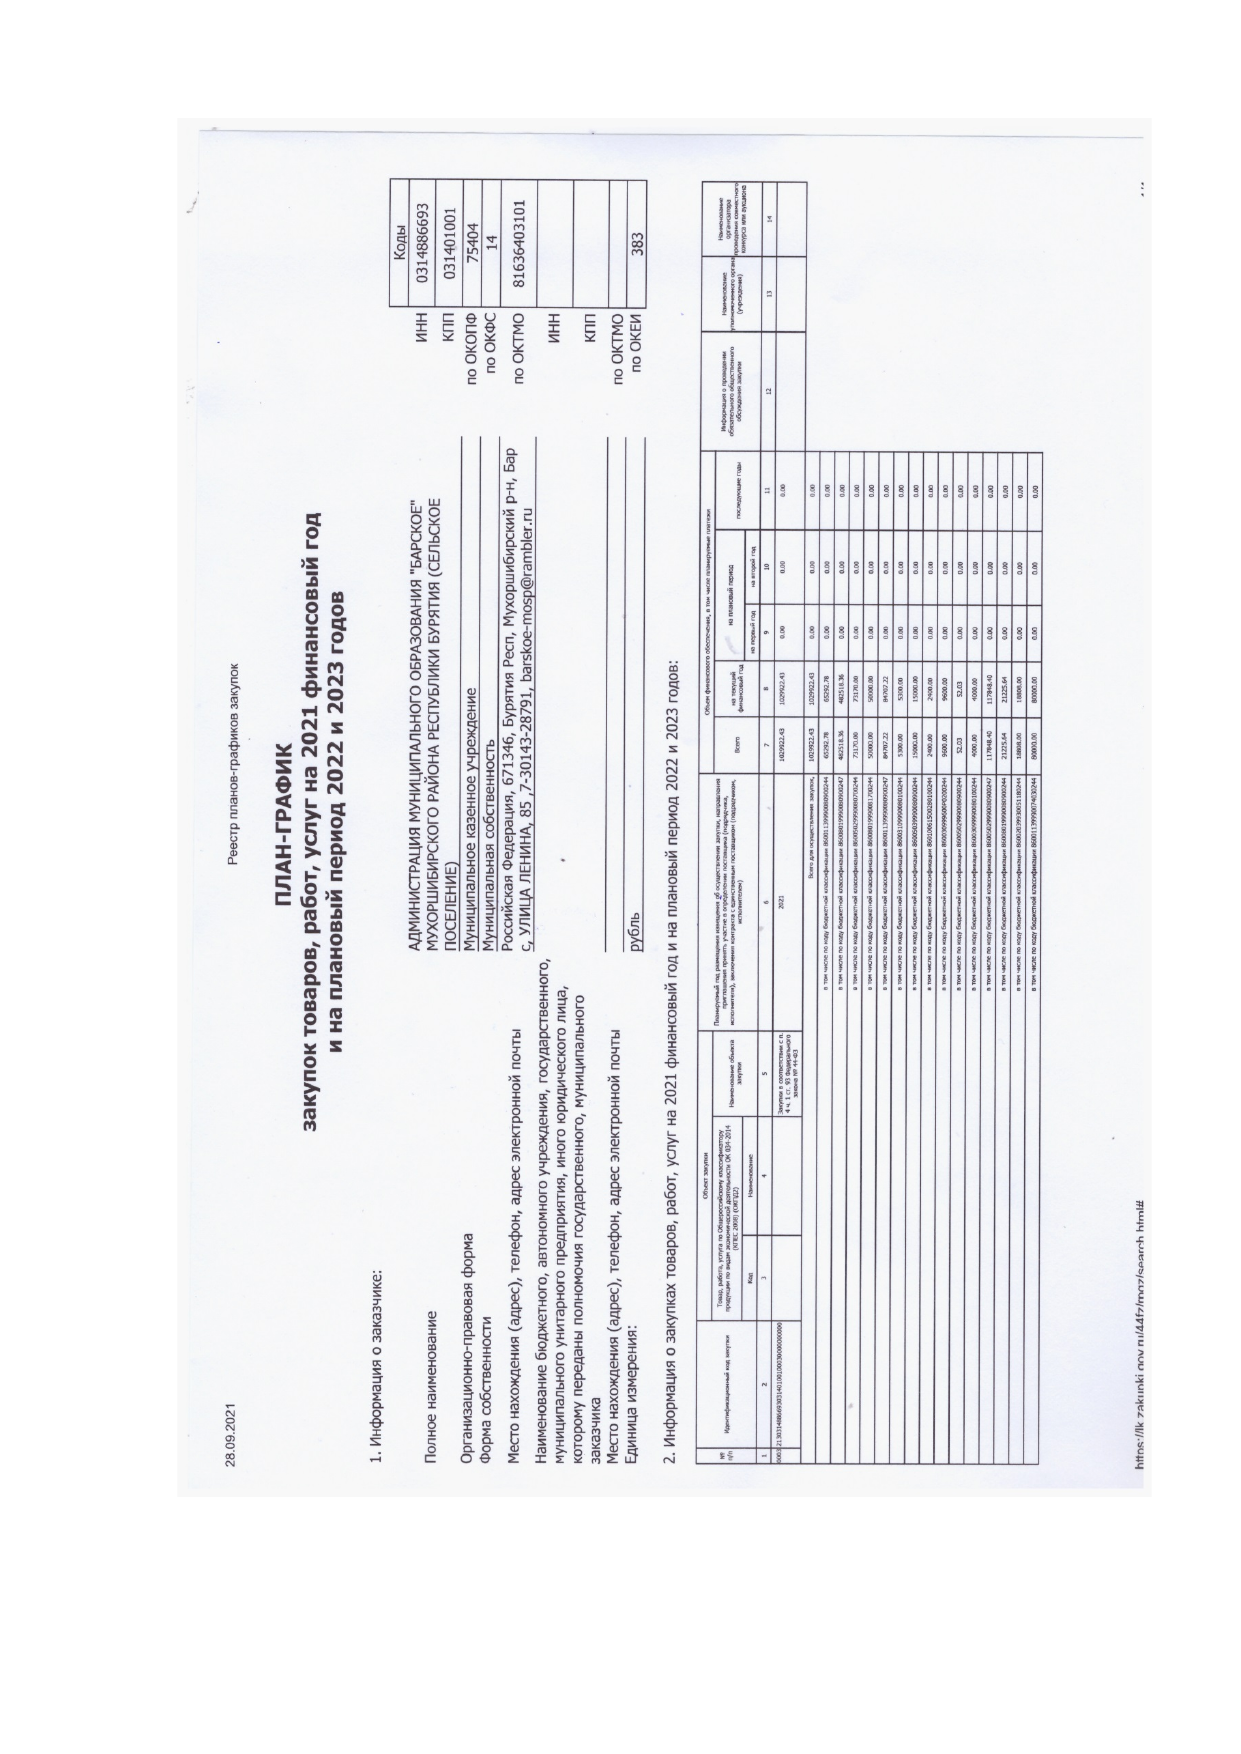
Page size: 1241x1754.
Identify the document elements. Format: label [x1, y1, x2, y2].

picture [177, 118, 1152, 1497]
